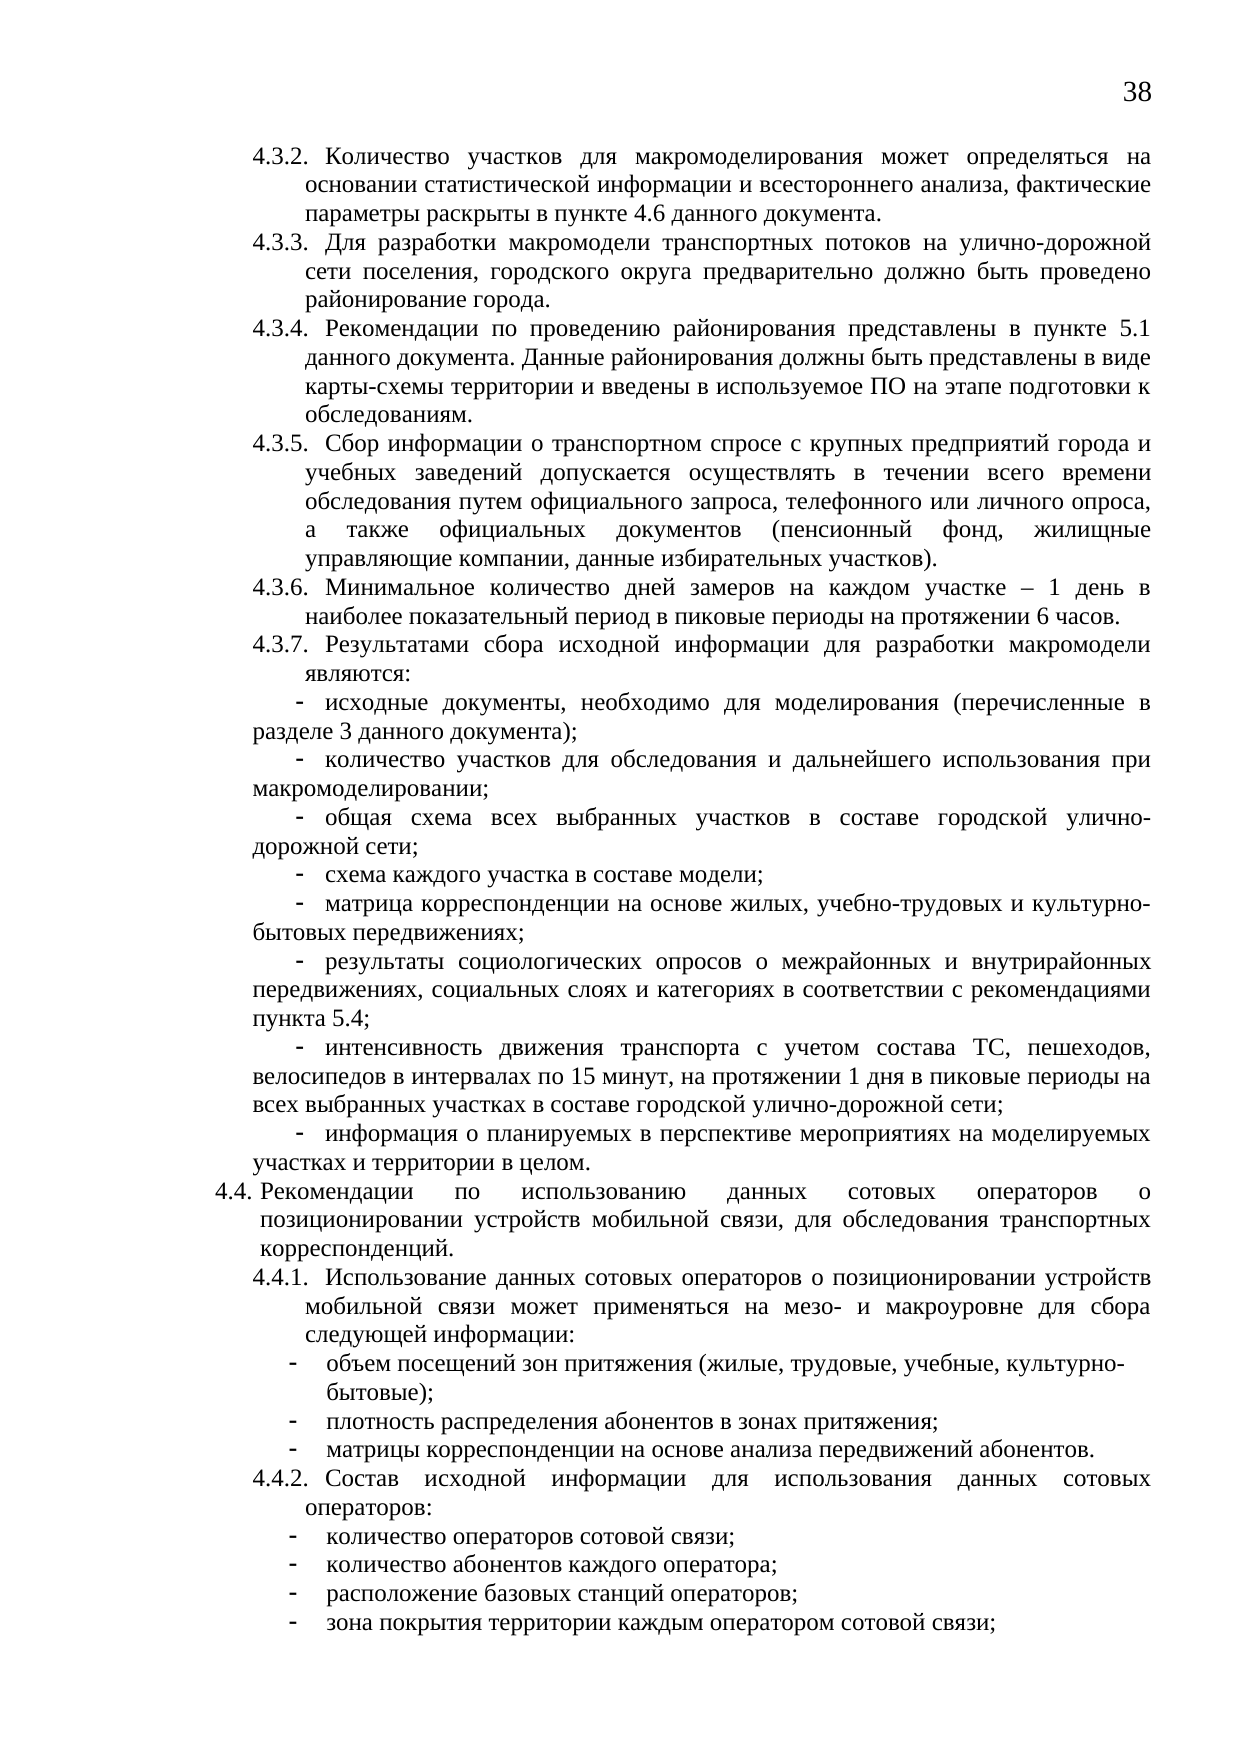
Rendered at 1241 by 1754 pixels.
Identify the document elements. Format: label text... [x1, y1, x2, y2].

list Рекомендации по проведению районирования представлены в пункте 5.1 данного документа. Данные районирования должны быть представлены в виде карты-схемы территории и введены в используемое ПО на этапе подготовки к обследованиям. [252, 313, 1152, 428]
list Сбор информации о транспортном спросе с крупных предприятий города и учебных заведений допускается осуществлять в течении всего времени обследования путем официального запроса, телефонного или личного опроса, а также официальных документов (пенсионный фонд, жилищные управляющие компании, данные избирательных участков). [252, 428, 1152, 572]
list Рекомендации по использованию данных сотовых операторов о позиционировании устройств мобильной связи, для обследования транспортных корреспонденций. [215, 1176, 1152, 1262]
list общая схема всех выбранных участков в составе городской улично-дорожной сети; [252, 802, 1152, 859]
list количество участков для обследования и дальнейшего использования при макромоделировании; [252, 744, 1152, 802]
list расположение базовых станций операторов; [288, 1578, 1152, 1607]
list количество абонентов каждого оператора; [288, 1549, 1152, 1578]
list матрицы корреспонденции на основе анализа передвижений абонентов. [288, 1434, 1152, 1463]
list Минимальное количество дней замеров на каждом участке – 1 день в наиболее показательный период в пиковые периоды на протяжении 6 часов. [252, 572, 1152, 629]
list Количество участков для макромоделирования может определяться на основании статистической информации и всестороннего анализа, фактические параметры раскрыты в пункте 4.6 данного документа. [252, 141, 1152, 227]
list результаты социологических опросов о межрайонных и внутрирайонных передвижениях, социальных слоях и категориях в соответствии с рекомендациями пункта 5.4; [252, 946, 1152, 1032]
list Использование данных сотовых операторов о позиционировании устройств мобильной связи может применяться на мезо- и макроуровне для сбора следующей информации: [252, 1262, 1152, 1348]
list объем посещений зон притяжения (жилые, трудовые, учебные, культурно-бытовые); [288, 1348, 1152, 1406]
list матрица корреспонденции на основе жилых, учебно-трудовых и культурно-бытовых передвижениях; [252, 888, 1152, 946]
list плотность распределения абонентов в зонах притяжения; [288, 1406, 1152, 1434]
list зона покрытия территории каждым оператором сотовой связи; [288, 1607, 1152, 1636]
list интенсивность движения транспорта с учетом состава ТС, пешеходов, велосипедов в интервалах по 15 минут, на протяжении 1 дня в пиковые периоды на всех выбранных участках в составе городской улично-дорожной сети; [252, 1032, 1152, 1118]
list количество операторов сотовой связи; [288, 1521, 1152, 1549]
list Результатами сбора исходной информации для разработки макромодели являются: [252, 629, 1152, 687]
list исходные документы, необходимо для моделирования (перечисленные в разделе 3 данного документа); [252, 687, 1152, 744]
list Для разработки макромодели транспортных потоков на улично-дорожной сети поселения, городского округа предварительно должно быть проведено районирование города. [252, 227, 1152, 313]
list схема каждого участка в составе модели; [252, 859, 1152, 888]
list информация о планируемых в перспективе мероприятиях на моделируемых участках и территории в целом. [252, 1118, 1152, 1176]
list Состав исходной информации для использования данных сотовых операторов: [252, 1463, 1152, 1521]
